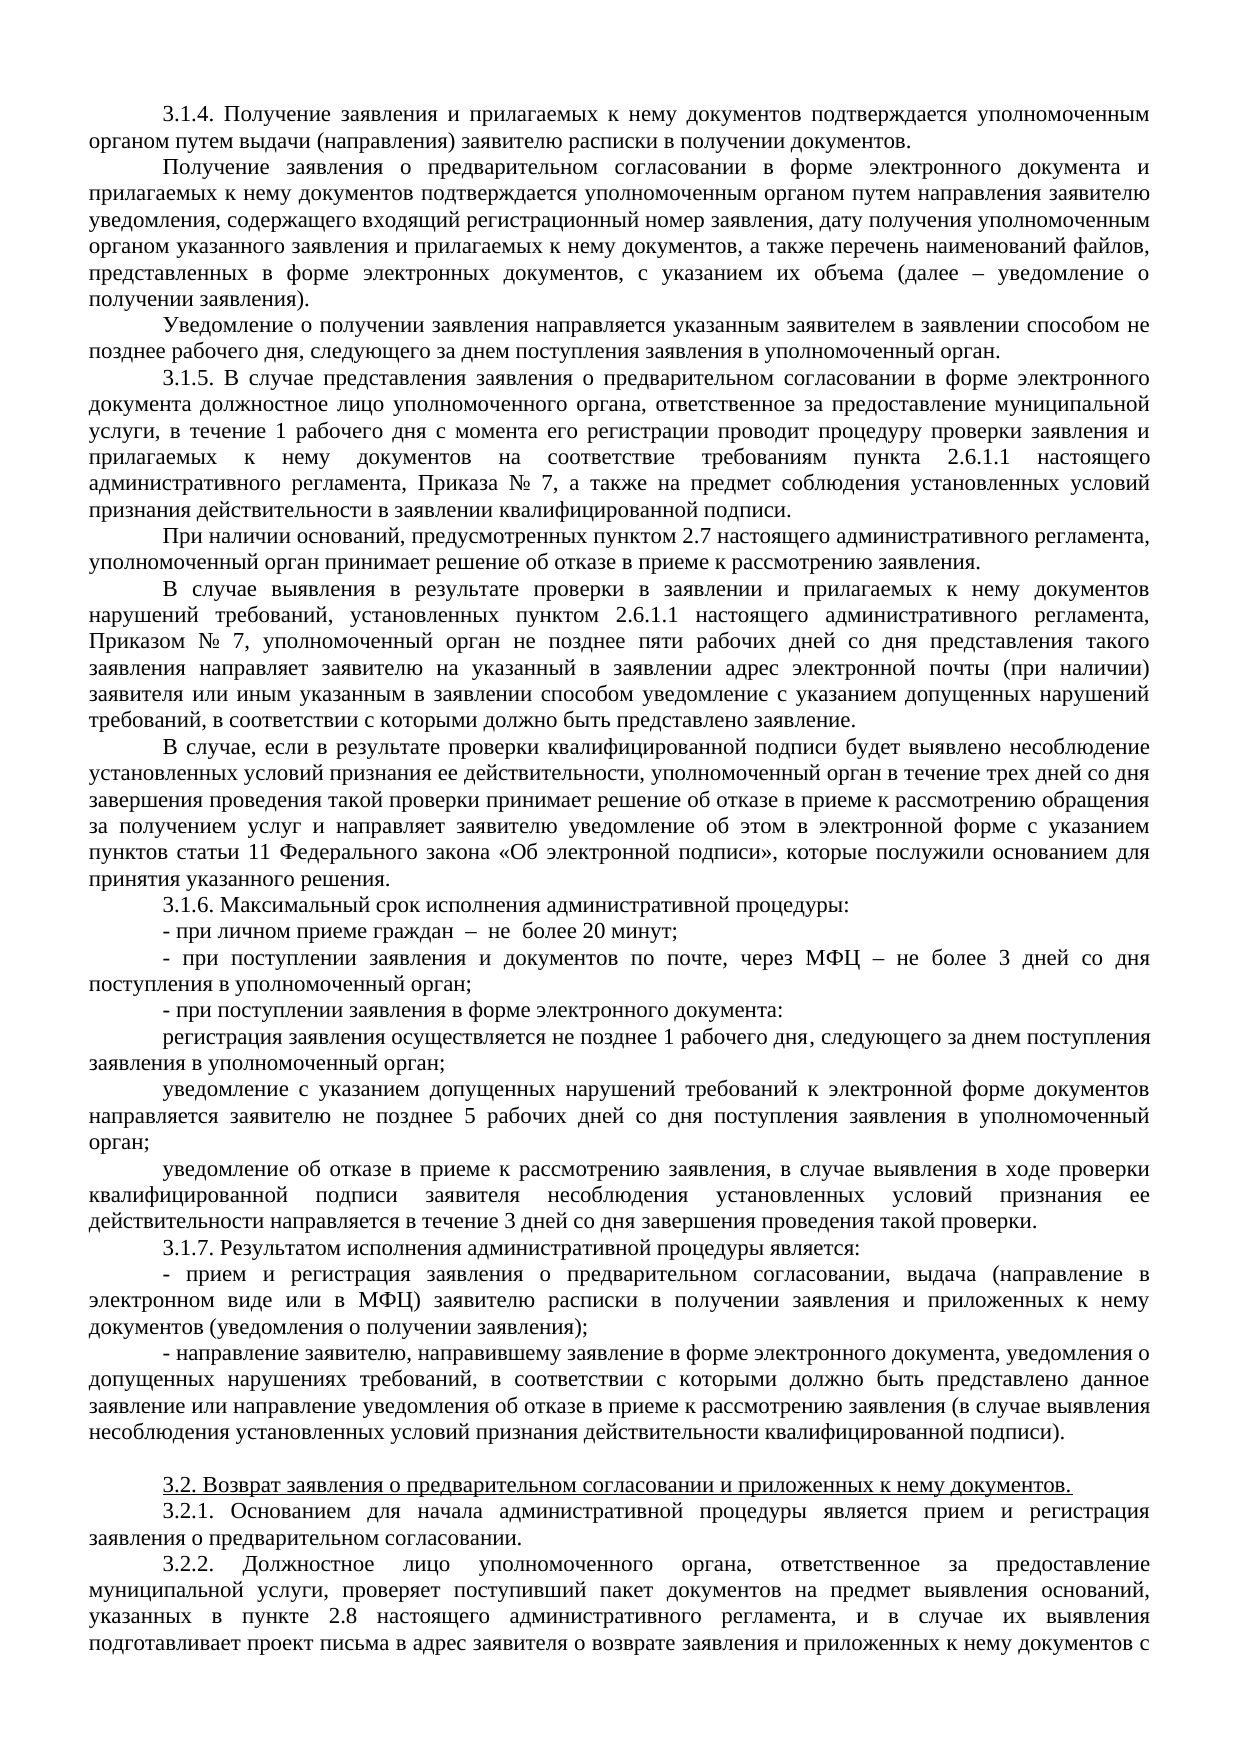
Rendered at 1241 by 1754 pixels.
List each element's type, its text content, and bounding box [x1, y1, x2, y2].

text регистрация заявления осуществляется не позднее 1 рабочего дня, следующего за днем поступления заявления в уполномоченный орган; [89, 1023, 1152, 1076]
text В случае, если в результате проверки квалифицированной подписи будет выявлено несоблюдение установленных условий признания ее действительности, уполномоченный орган в течение трех дней со дня завершения проведения такой проверки принимает решение об отказе в приеме к рассмотрению обращения за получением услуг и направляет заявителю уведомление об этом в электронной форме с указанием пунктов статьи 11 Федерального закона «Об электронной подписи», которые послужили основанием для принятия указанного решения. [89, 733, 1152, 891]
text При наличии оснований, предусмотренных пунктом 2.7 настоящего административного регламента, уполномоченный орган принимает решение об отказе в приеме к рассмотрению заявления. [89, 522, 1152, 575]
text - прием и регистрация заявления о предварительном согласовании, выдача (направление в электронном виде или в МФЦ) заявителю расписки в получении заявления и приложенных к нему документов (уведомления о получении заявления); [89, 1260, 1152, 1339]
text 3.1.7. Результатом исполнения административной процедуры является: [89, 1234, 1152, 1260]
text 3.1.4. Получение заявления и прилагаемых к нему документов подтверждается уполномоченным органом путем выдачи (направления) заявителю расписки в получении документов. [89, 100, 1152, 153]
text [89, 1550, 1152, 1655]
text 3.2. Возврат заявления о предварительном согласовании и приложенных к нему документов. [89, 1471, 1152, 1497]
text - направление заявителю, направившему заявление в форме электронного документа, уведомления о допущенных нарушениях требований, в соответствии с которыми должно быть представлено данное заявление или направление уведомления об отказе в приеме к рассмотрению заявления (в случае выявления несоблюдения установленных условий признания действительности квалифицированной подписи). [89, 1339, 1152, 1444]
text 3.1.5. В случае представления заявления о предварительном согласовании в форме электронного документа должностное лицо уполномоченного органа, ответственное за предоставление муниципальной услуги, в течение 1 рабочего дня с момента его регистрации проводит процедуру проверки заявления и прилагаемых к нему документов на соответствие требованиям пункта 2.6.1.1 настоящего административного регламента, Приказа № 7, а также на предмет соблюдения установленных условий признания действительности в заявлении квалифицированной подписи. [89, 364, 1152, 522]
text Уведомление о получении заявления направляется указанным заявителем в заявлении способом не позднее рабочего дня, следующего за днем поступления заявления в уполномоченный орган. [89, 311, 1152, 364]
text Получение заявления о предварительном согласовании в форме электронного документа и прилагаемых к нему документов подтверждается уполномоченным органом путем направления заявителю уведомления, содержащего входящий регистрационный номер заявления, дату получения уполномоченным органом указанного заявления и прилагаемых к нему документов, а также перечень наименований файлов, представленных в форме электронных документов, с указанием их объема (далее – уведомление о получении заявления). [89, 153, 1152, 311]
text В случае выявления в результате проверки в заявлении и прилагаемых к нему документов нарушений требований, установленных пунктом 2.6.1.1 настоящего административного регламента, Приказом № 7, уполномоченный орган не позднее пяти рабочих дней со дня представления такого заявления направляет заявителю на указанный в заявлении адрес электронной почты (при наличии) заявителя или иным указанным в заявлении способом уведомление с указанием допущенных нарушений требований, в соответствии с которыми должно быть представлено заявление. [89, 575, 1152, 733]
text - при поступлении заявления в форме электронного документа: [89, 996, 1152, 1023]
text 3.2.1. Основанием для начала административной процедуры является прием и регистрация заявления о предварительном согласовании. [89, 1497, 1152, 1550]
text 3.1.6. Максимальный срок исполнения административной процедуры: [89, 891, 1152, 917]
text - при личном приеме граждан – не более 20 минут; [89, 917, 1152, 944]
text уведомление об отказе в приеме к рассмотрению заявления, в случае выявления в ходе проверки квалифицированной подписи заявителя несоблюдения установленных условий признания ее действительности направляется в течение 3 дней со дня завершения проведения такой проверки. [89, 1154, 1152, 1234]
text - при поступлении заявления и документов по почте, через МФЦ – не более 3 дней со дня поступления в уполномоченный орган; [89, 944, 1152, 996]
text уведомление с указанием допущенных нарушений требований к электронной форме документов направляется заявителю не позднее 5 рабочих дней со дня поступления заявления в уполномоченный орган; [89, 1076, 1152, 1154]
